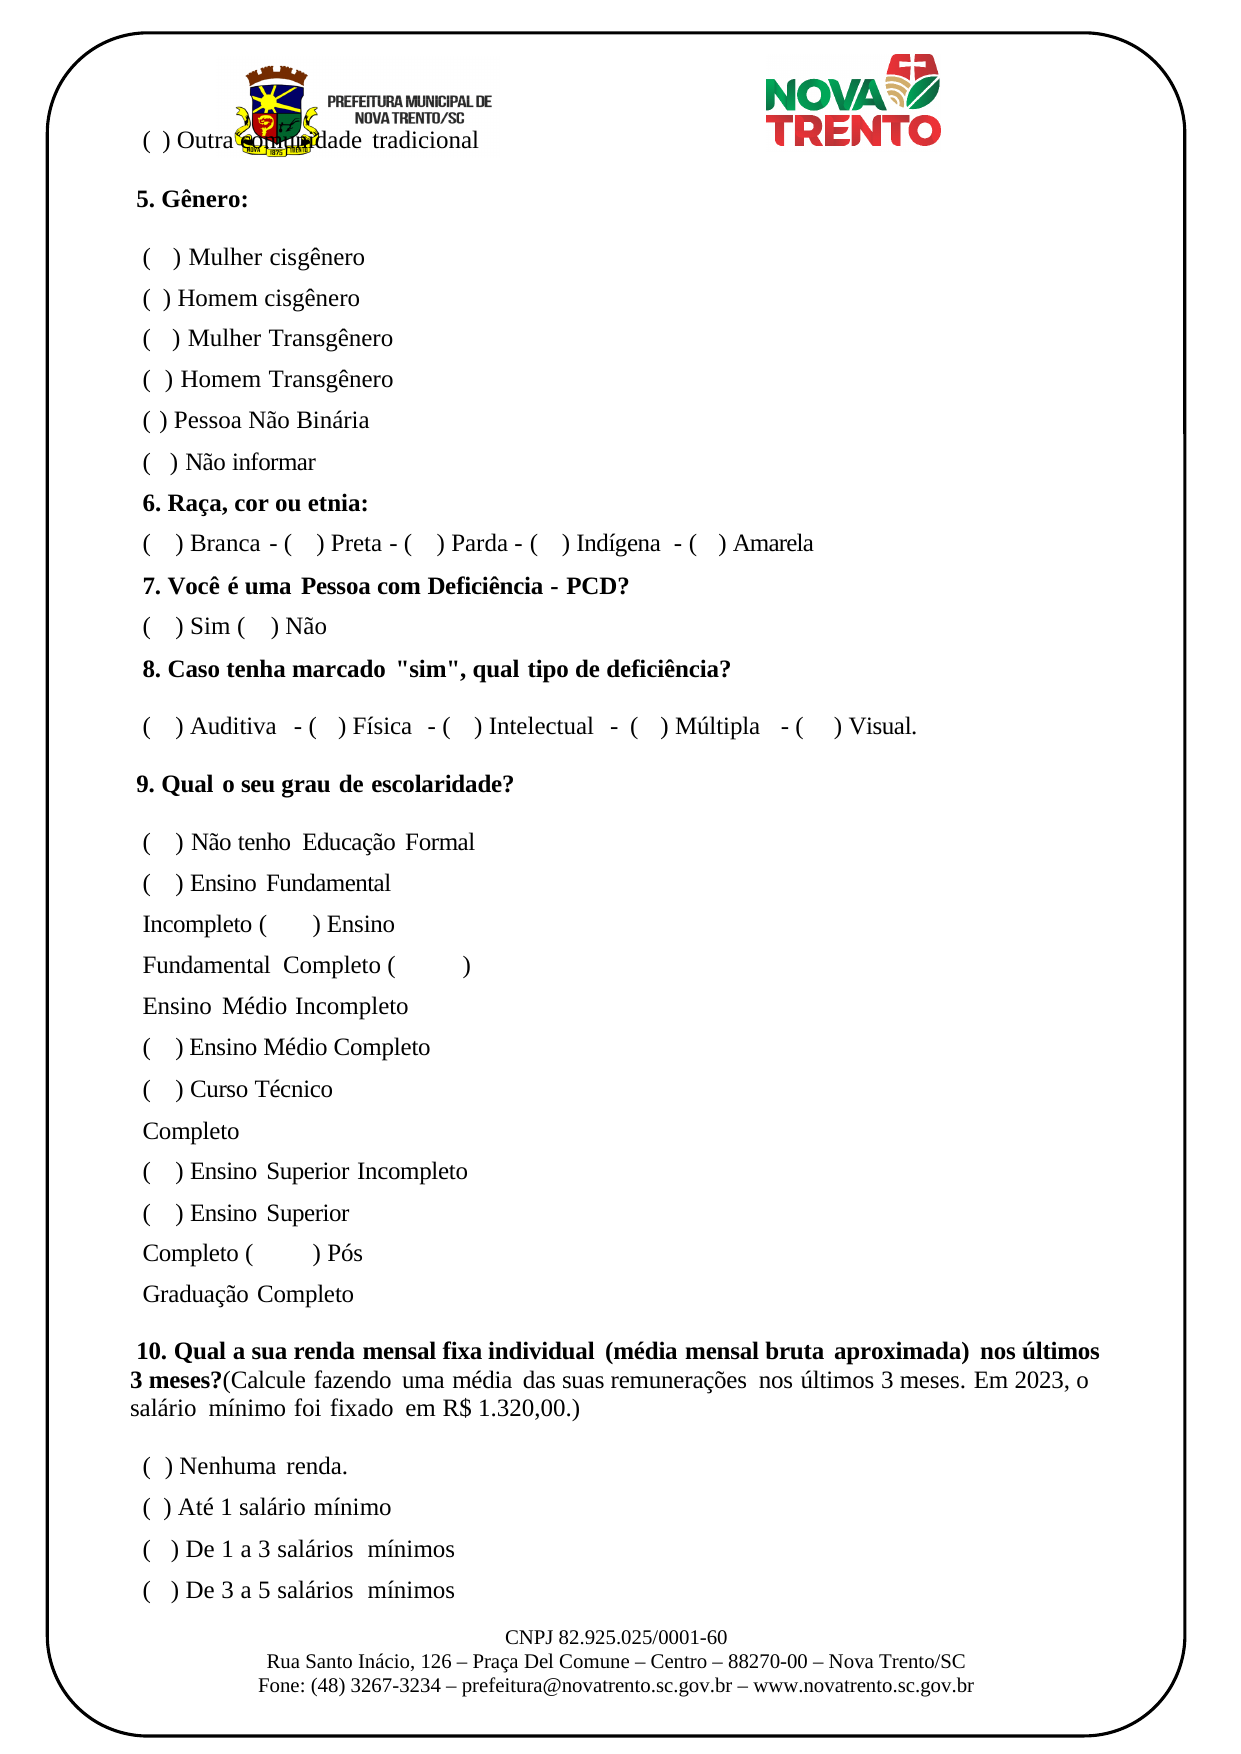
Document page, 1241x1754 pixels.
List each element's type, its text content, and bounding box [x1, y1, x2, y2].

text ( ) Ensino Fundamental Incompleto ( ) Ensino Fundamental Completo ( ) Ensino Médio Incompleto [142, 868, 509, 1020]
subtitle Qual o seu grau de escolaridade? [136, 769, 1138, 798]
subtitle Raça, cor ou etnia: [142, 488, 1138, 517]
text ( ) Não informar [142, 447, 1138, 476]
text ( ) Mulher cisgênero ( ) Homem cisgênero [142, 242, 366, 311]
picture [766, 54, 941, 125]
text ( ) Mulher Transgênero ( ) Homem Transgênero ( ) Pessoa Não Binária [142, 323, 393, 434]
subtitle Você é uma Pessoa com Deficiência - PCD? [142, 571, 1138, 599]
text ( ) Auditiva - ( ) Física - ( ) Intelectual - ( ) Múltipla - ( ) Visual. [142, 711, 1138, 740]
text ( ) Até 1 salário mínimo [142, 1492, 1138, 1520]
subtitle Caso tenha marcado "sim", qual tipo de deficiência? [142, 654, 1138, 682]
text ( ) Branca - ( ) Preta - ( ) Parda - ( ) Indígena - ( ) Amarela [142, 528, 1138, 557]
text ( ) Ensino Superior Completo ( ) Pós Graduação Completo [142, 1198, 451, 1307]
text ( ) Nenhuma renda. [142, 1451, 1138, 1480]
text ( ) Ensino Médio Completo ( ) Curso Técnico Completo [142, 1032, 436, 1144]
text ( ) Outra comunidade tradicional [142, 125, 1138, 154]
text ( ) Ensino Superior Incompleto [142, 1158, 1138, 1185]
picture [216, 154, 500, 158]
text ( ) Sim ( ) Não [142, 611, 1138, 640]
list Qual a sua renda mensal fixa individual (média mensal bruta aproximada) nos últimos 3 meses?(Calcule fazendo uma média das suas remunerações nos últimos 3 meses. Em 2023, o salário mínimo foi fixado em R$ 1.320,00.) [130, 1336, 1115, 1422]
picture [216, 56, 500, 125]
text ( ) Não tenho Educação Formal [142, 827, 1138, 856]
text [142, 1534, 455, 1604]
subtitle Gênero: [136, 184, 1138, 213]
